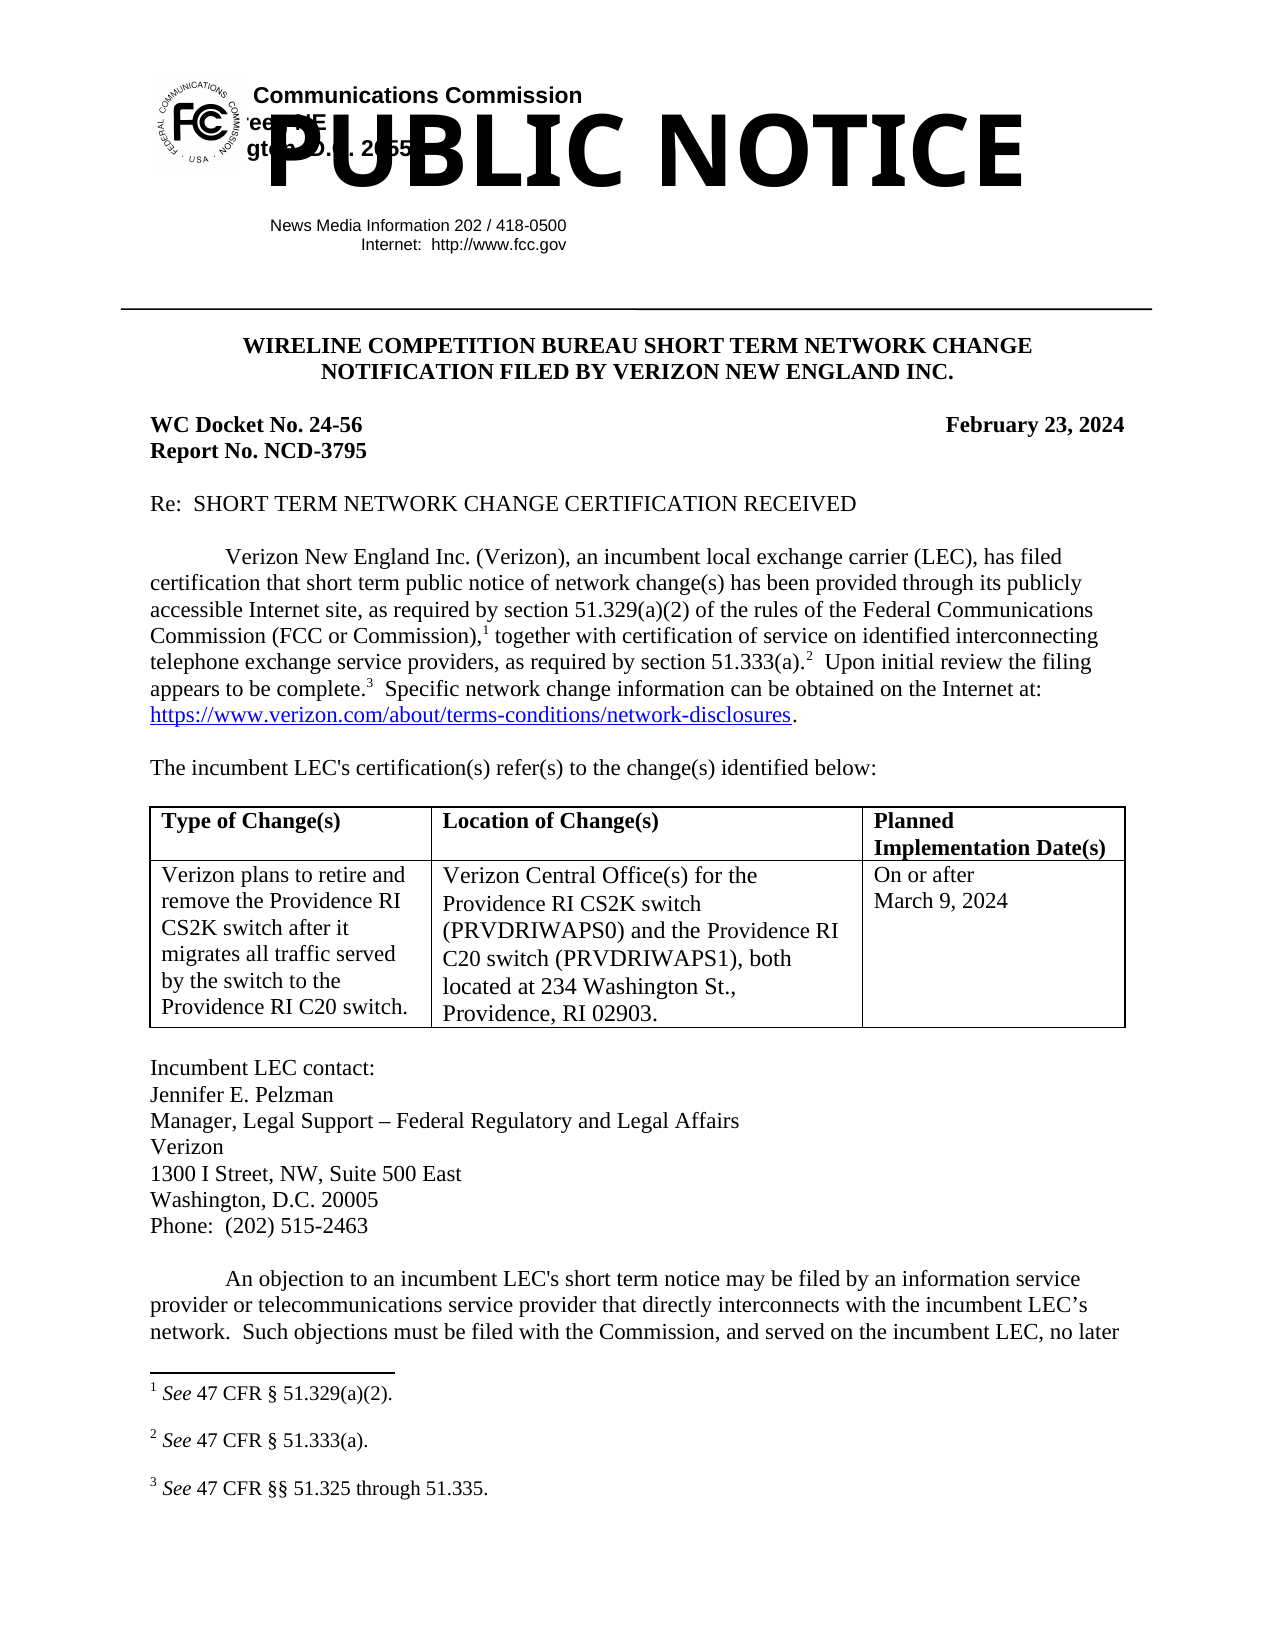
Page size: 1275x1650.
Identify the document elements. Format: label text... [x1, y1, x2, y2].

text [150, 1265, 1125, 1344]
text 1300 I Street, NW, Suite 500 East [150, 1160, 1125, 1186]
text Re: SHORT TERM NETWORK CHANGE CERTIFICATION RECEIVED [150, 490, 1125, 517]
text Manager, Legal Support – Federal Regulatory and Legal Affairs [150, 1107, 1125, 1133]
title Report No. NCD-3795 [150, 437, 1125, 464]
table_header Planned Implementation Date(s) [863, 808, 1124, 860]
text Jennifer E. Pelzman [150, 1081, 1125, 1107]
text Washington, D.C. 20005 [150, 1186, 1125, 1212]
text Verizon New England Inc. (Verizon), an incumbent local exchange carrier (LEC), has filed certification that short term public notice of network change(s) has been provided through its publicly accessible Internet site, as required by section 51.329(a)(2) of the rules of the Federal Communications Commission (FCC or Commission), together with certification of service on identified interconnecting telephone exchange service providers, as required by section 51.333(a). Upon initial review the filing appears to be complete. Specific network change information can be obtained on the Internet at: . [150, 543, 1125, 727]
picture [150, 75, 247, 172]
text Incumbent LEC contact: [150, 1054, 1125, 1081]
text The incumbent LEC's certification(s) refer(s) to the change(s) identified below: [150, 754, 1125, 780]
table_header Location of Change(s) [432, 808, 862, 860]
table_header Type of Change(s) [151, 808, 431, 860]
table_cell Verizon plans to retire and remove the Providence RI CS2K switch after it migrates all traffic served by the switch to the Providence RI C20 switch. [151, 861, 431, 1027]
title WC Docket No. 24-56 February 23, 2024 [150, 411, 1125, 437]
table_cell On or after March 9, 2024 [863, 861, 1124, 1027]
title WIRELINE COMPETITION BUREAU SHORT TERM NETWORK CHANGE [150, 332, 1125, 358]
text Verizon [150, 1133, 1125, 1160]
title NOTIFICATION FILED BY VERIZON NEW ENGLAND INC. [150, 358, 1125, 385]
text Phone: (202) 515-2463 [150, 1212, 1125, 1239]
table_cell Verizon Central Office(s) for the Providence RI CS2K switch (PRVDRIWAPS0) and the Providence RI C20 switch (PRVDRIWAPS1), both located at 234 Washington St., Providence, RI 02903. [432, 861, 862, 1027]
